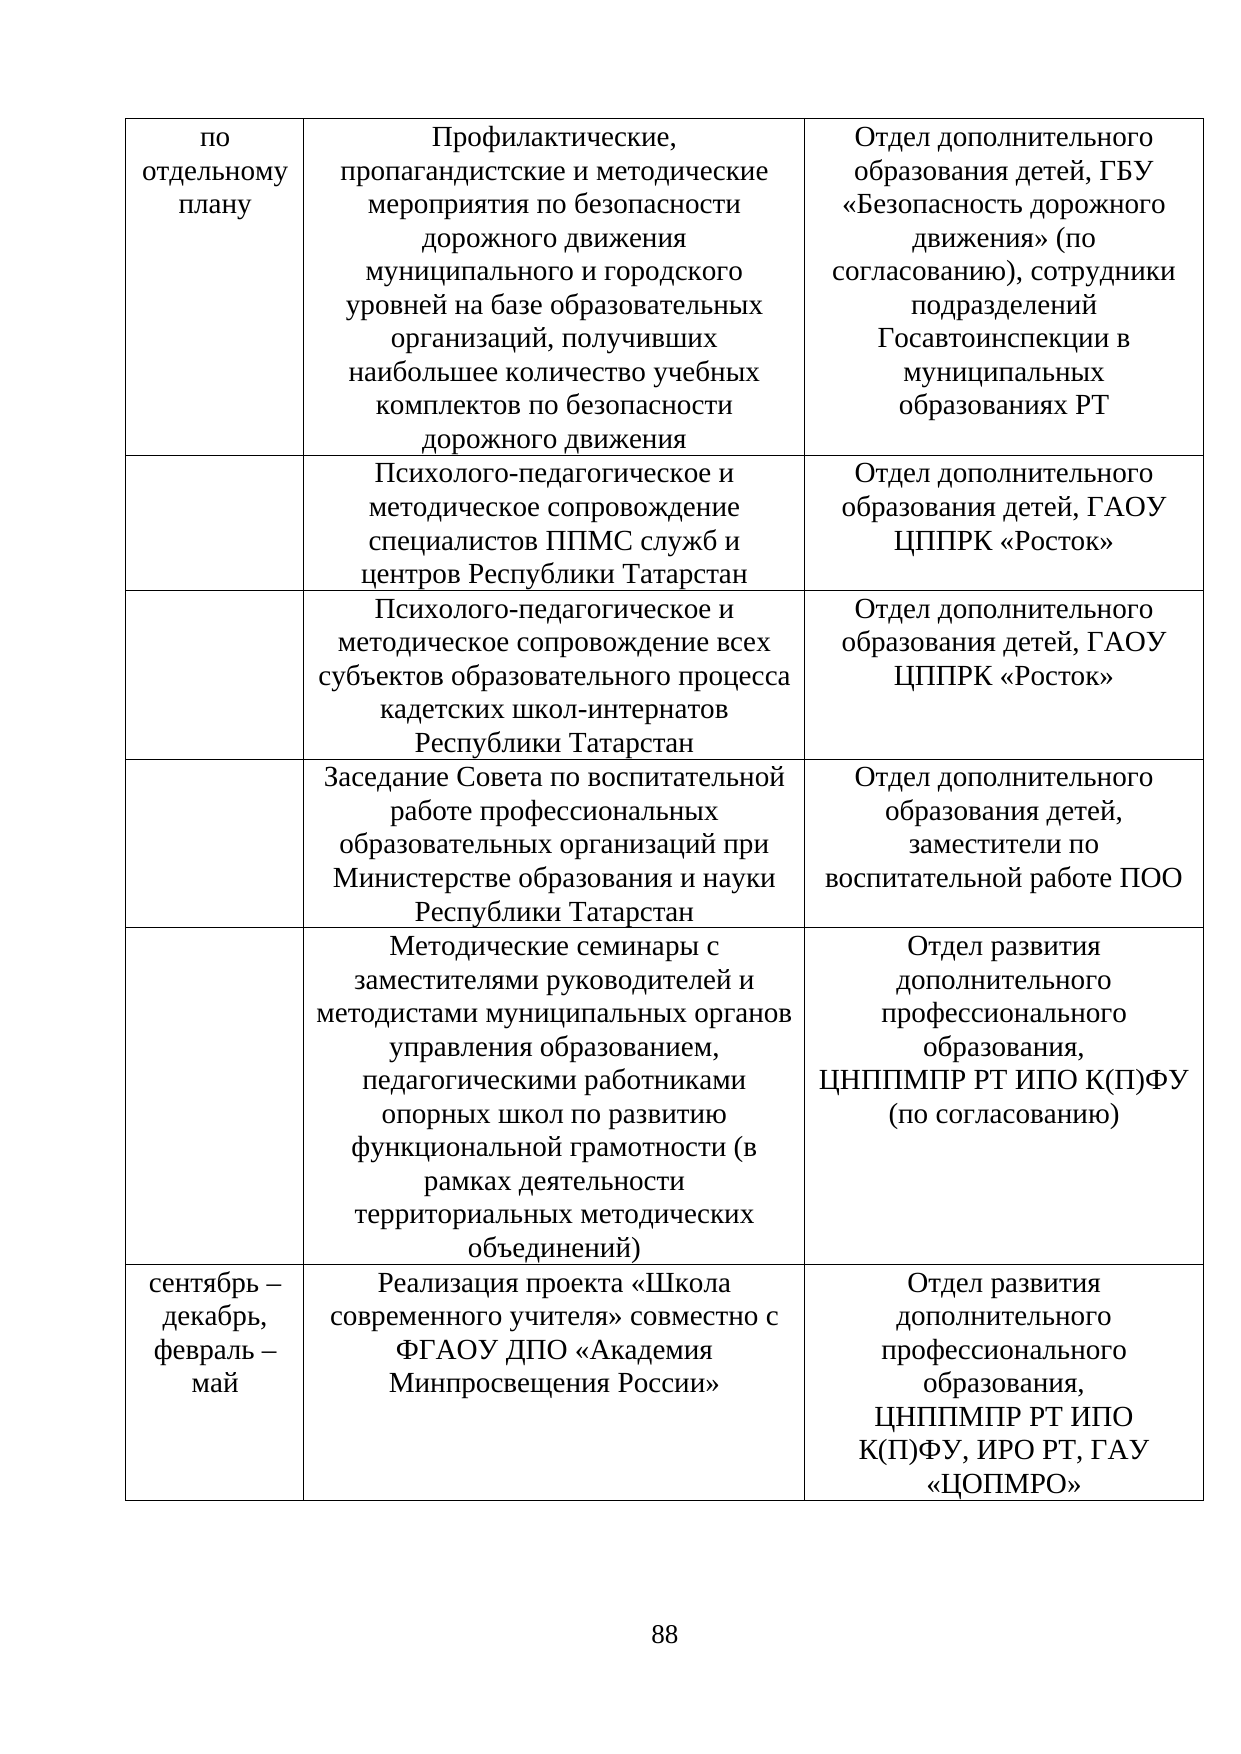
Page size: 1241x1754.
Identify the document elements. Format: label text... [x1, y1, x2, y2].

table_cell [126, 456, 303, 590]
table_cell сентябрь – декабрь, февраль – май [126, 1265, 303, 1499]
table_cell [126, 760, 303, 927]
table_cell Отдел дополнительного образования детей, заместители по воспитательной работе ПОО [805, 760, 1203, 927]
table_cell Психолого-педагогическое и методическое сопровождение всех субъектов образовательного процесса кадетских школ-интернатов Республики Татарстан [304, 591, 804, 758]
table_cell Отдел дополнительного образования детей, ГБУ «Безопасность дорожного движения» (по согласованию), сотрудники подразделений Госавтоинспекции в муниципальных образованиях РТ [805, 119, 1203, 454]
table_cell Методические семинары с заместителями руководителей и методистами муниципальных органов управления образованием, педагогическими работниками опорных школ по развитию функциональной грамотности (в рамках деятельности территориальных методических объединений) [304, 928, 804, 1264]
table_cell [126, 591, 303, 758]
table_cell Психолого-педагогическое и методическое сопровождение специалистов ППМС служб и центров Республики Татарстан [304, 456, 804, 590]
table_cell Профилактические, пропагандистские и методические мероприятия по безопасности дорожного движения муниципального и городского уровней на базе образовательных организаций, получивших наибольшее количество учебных комплектов по безопасности дорожного движения [304, 119, 804, 454]
table_cell Реализация проекта «Школа современного учителя» совместно с ФГАОУ ДПО «Академия Минпросвещения России» [304, 1265, 804, 1499]
table_cell [126, 928, 303, 1264]
table_cell Отдел развития дополнительного профессионального образования, ЦНППМПР РТ ИПО К(П)ФУ (по согласованию) [805, 928, 1203, 1264]
table_cell Заседание Совета по воспитательной работе профессиональных образовательных организаций при Министерстве образования и науки Республики Татарстан [304, 760, 804, 927]
table_cell Отдел дополнительного образования детей, ГАОУ ЦППРК «Росток» [805, 591, 1203, 758]
table_cell по отдельному плану [126, 119, 303, 454]
table_cell Отдел развития дополнительного профессионального образования, ЦНППМПР РТ ИПО К(П)ФУ, ИРО РТ, ГАУ «ЦОПМРО» [805, 1265, 1203, 1499]
table_cell Отдел дополнительного образования детей, ГАОУ ЦППРК «Росток» [805, 456, 1203, 590]
